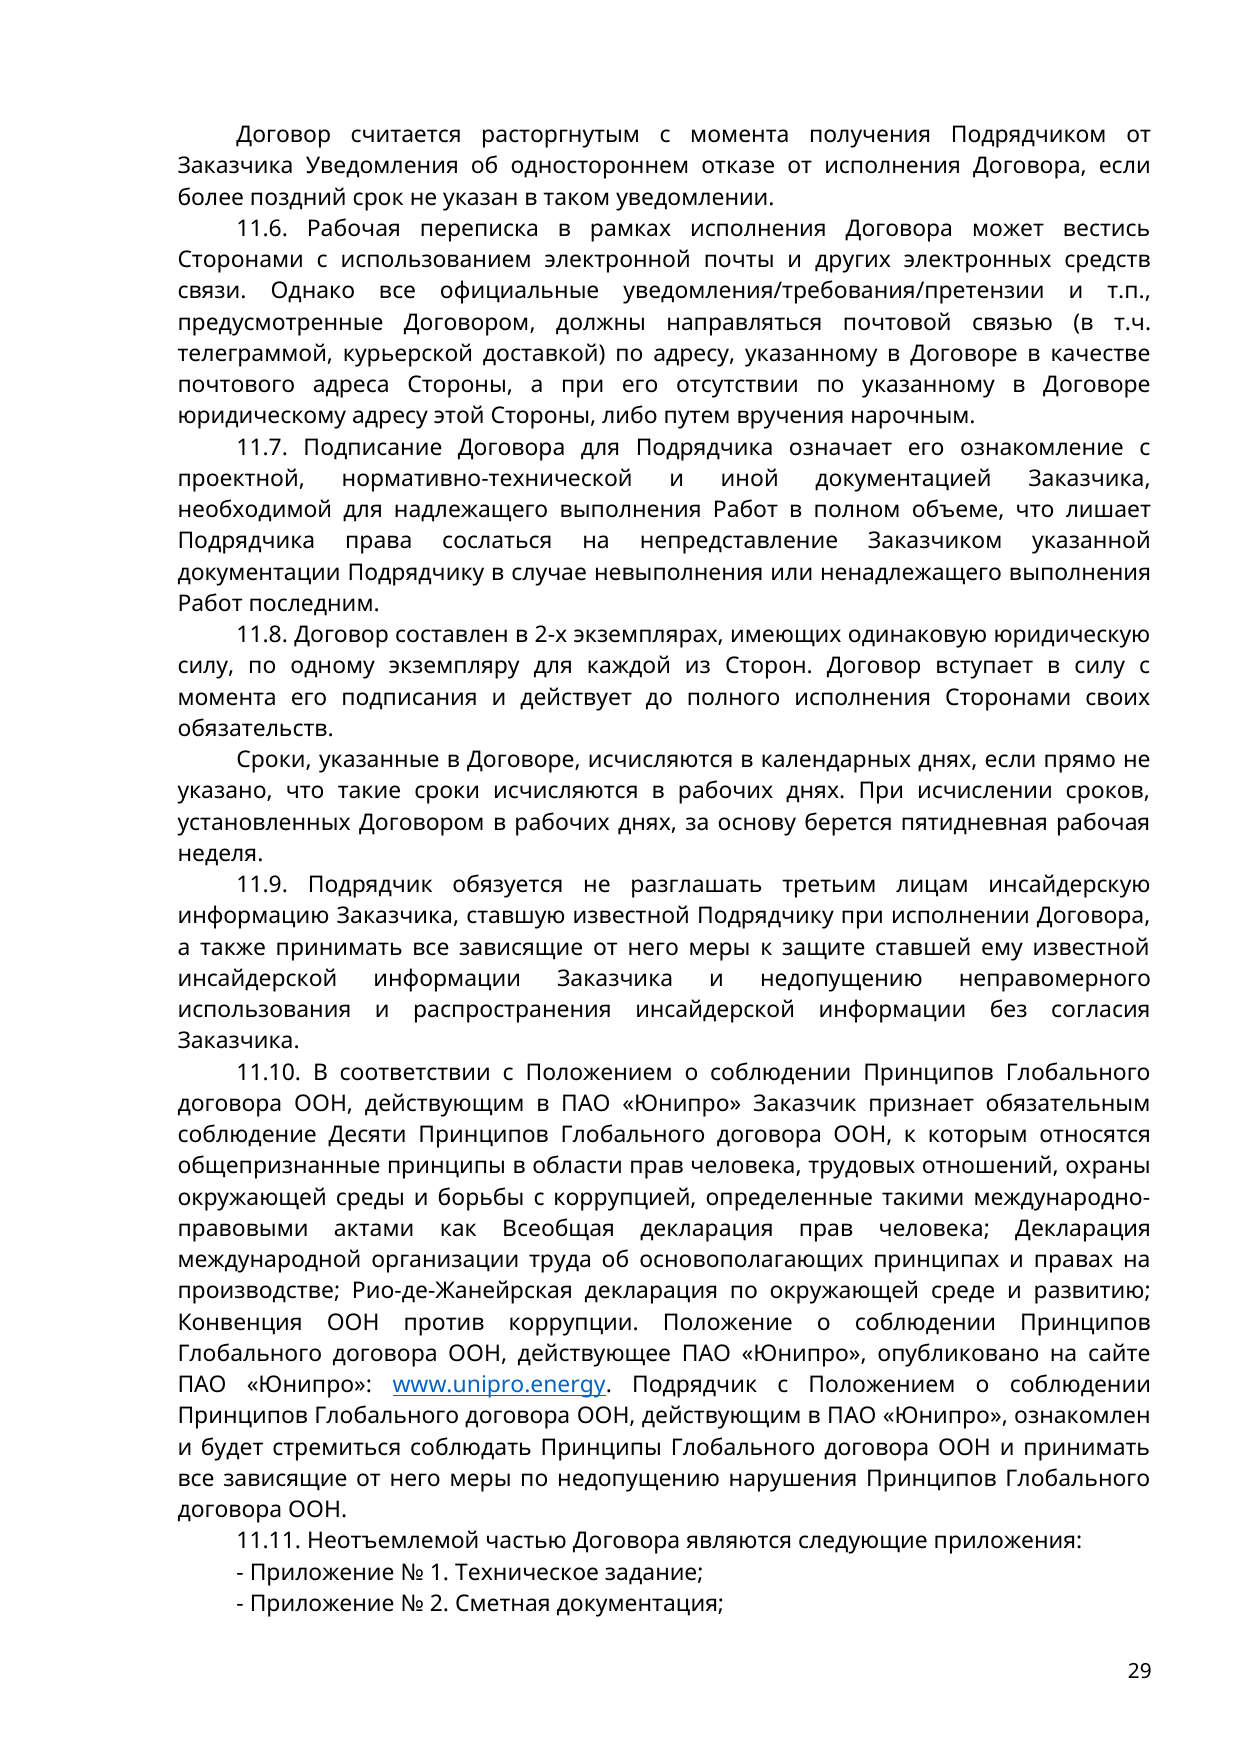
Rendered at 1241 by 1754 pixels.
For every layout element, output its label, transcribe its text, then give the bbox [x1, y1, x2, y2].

text - Приложение № 2. Сметная документация; [177, 1587, 1152, 1618]
subtitle 11.6. Рабочая переписка в рамках исполнения Договора может вестись Сторонами с использованием электронной почты и других электронных средств связи. Однако все официальные уведомления/требования/претензии и т.п., предусмотренные Договором, должны направляться почтовой связью (в т.ч. телеграммой, курьерской доставкой) по адресу, указанному в Договоре в качестве почтового адреса Стороны, а при его отсутствии по указанному в Договоре юридическому адресу этой Стороны, либо путем вручения нарочным. [177, 212, 1152, 431]
text - Приложение № 1. Техническое задание; [177, 1556, 1152, 1587]
text 11.10. В соответствии с Положением о соблюдении Принципов Глобального договора ООН, действующим в ПАО «Юнипро» Заказчик признает обязательным соблюдение Десяти Принципов Глобального договора ООН, к которым относятся общепризнанные принципы в области прав человека, трудовых отношений, охраны окружающей среды и борьбы с коррупцией, определенные такими международно-правовыми актами как Всеобщая декларация прав человека; Декларация международной организации труда об основополагающих принципах и правах на производстве; Рио-де-Жанейрская декларация по окружающей среде и развитию; Конвенция ООН против коррупции. Положение о соблюдении Принципов Глобального договора ООН, действующее ПАО «Юнипро», опубликовано на сайте ПАО «Юнипро»: www.unipro.energy. Подрядчик с Положением о соблюдении Принципов Глобального договора ООН, действующим в ПАО «Юнипро», ознакомлен и будет стремиться соблюдать Принципы Глобального договора ООН и принимать все зависящие от него меры по недопущению нарушения Принципов Глобального договора ООН. [177, 1056, 1152, 1524]
text 11.11. Неотъемлемой частью Договора являются следующие приложения: [177, 1524, 1152, 1556]
subtitle 11.8. Договор составлен в 2-х экземплярах, имеющих одинаковую юридическую силу, по одному экземпляру для каждой из Сторон. Договор вступает в силу с момента его подписания и действует до полного исполнения Сторонами своих обязательств. [177, 618, 1152, 743]
subtitle Договор считается расторгнутым с момента получения Подрядчиком от Заказчика Уведомления об одностороннем отказе от исполнения Договора, если более поздний срок не указан в таком уведомлении. [177, 118, 1152, 212]
text Сроки, указанные в Договоре, исчисляются в календарных днях, если прямо не указано, что такие сроки исчисляются в рабочих днях. При исчислении сроков, установленных Договором в рабочих днях, за основу берется пятидневная рабочая неделя. [177, 743, 1152, 868]
subtitle 11.7. Подписание Договора для Подрядчика означает его ознакомление с проектной, нормативно-технической и иной документацией Заказчика, необходимой для надлежащего выполнения Работ в полном объеме, что лишает Подрядчика права сослаться на непредставление Заказчиком указанной документации Подрядчику в случае невыполнения или ненадлежащего выполнения Работ последним. [177, 431, 1152, 618]
text 11.9. Подрядчик обязуется не разглашать третьим лицам инсайдерскую информацию Заказчика, ставшую известной Подрядчику при исполнении Договора, а также принимать все зависящие от него меры к защите ставшей ему известной инсайдерской информации Заказчика и недопущению неправомерного использования и распространения инсайдерской информации без согласия Заказчика. [177, 868, 1152, 1056]
